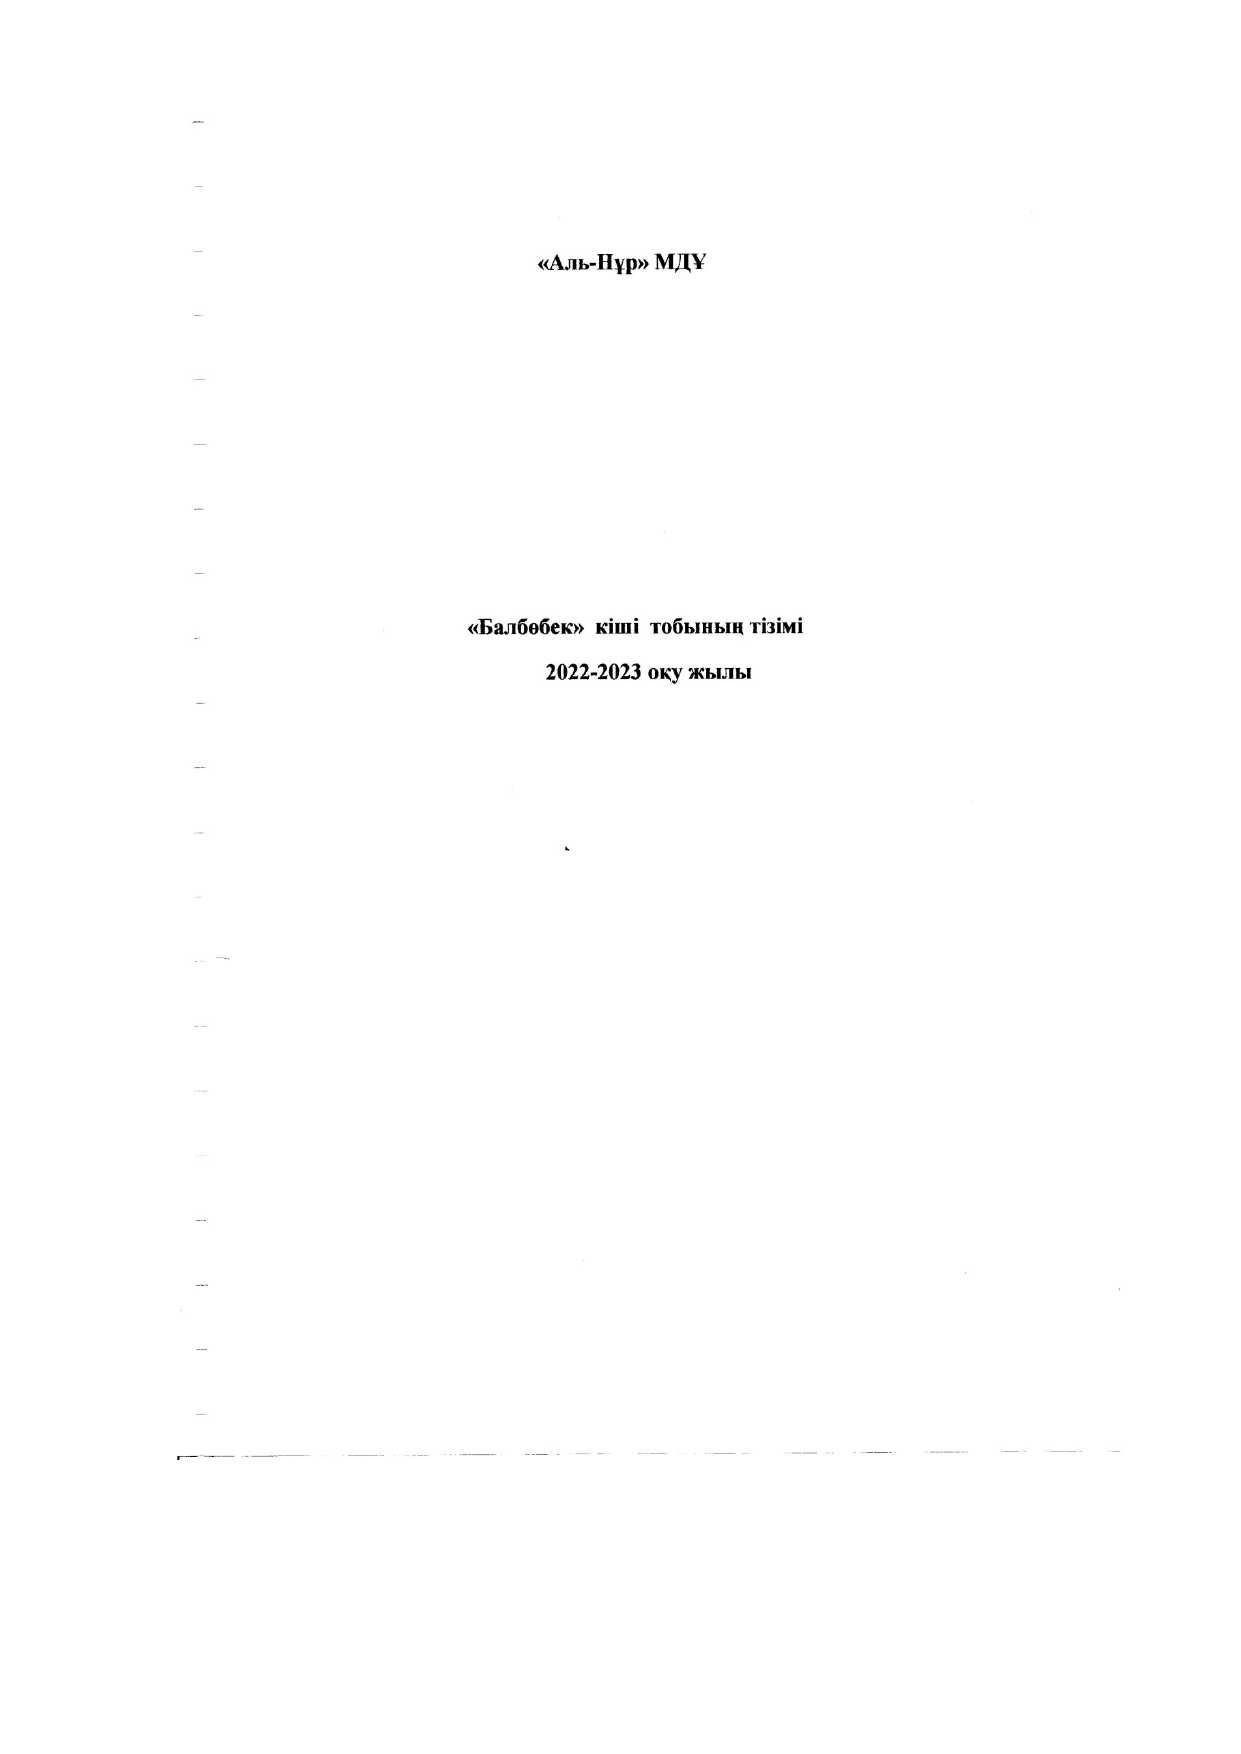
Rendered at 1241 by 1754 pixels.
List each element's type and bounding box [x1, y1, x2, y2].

picture [177, 118, 1152, 1460]
